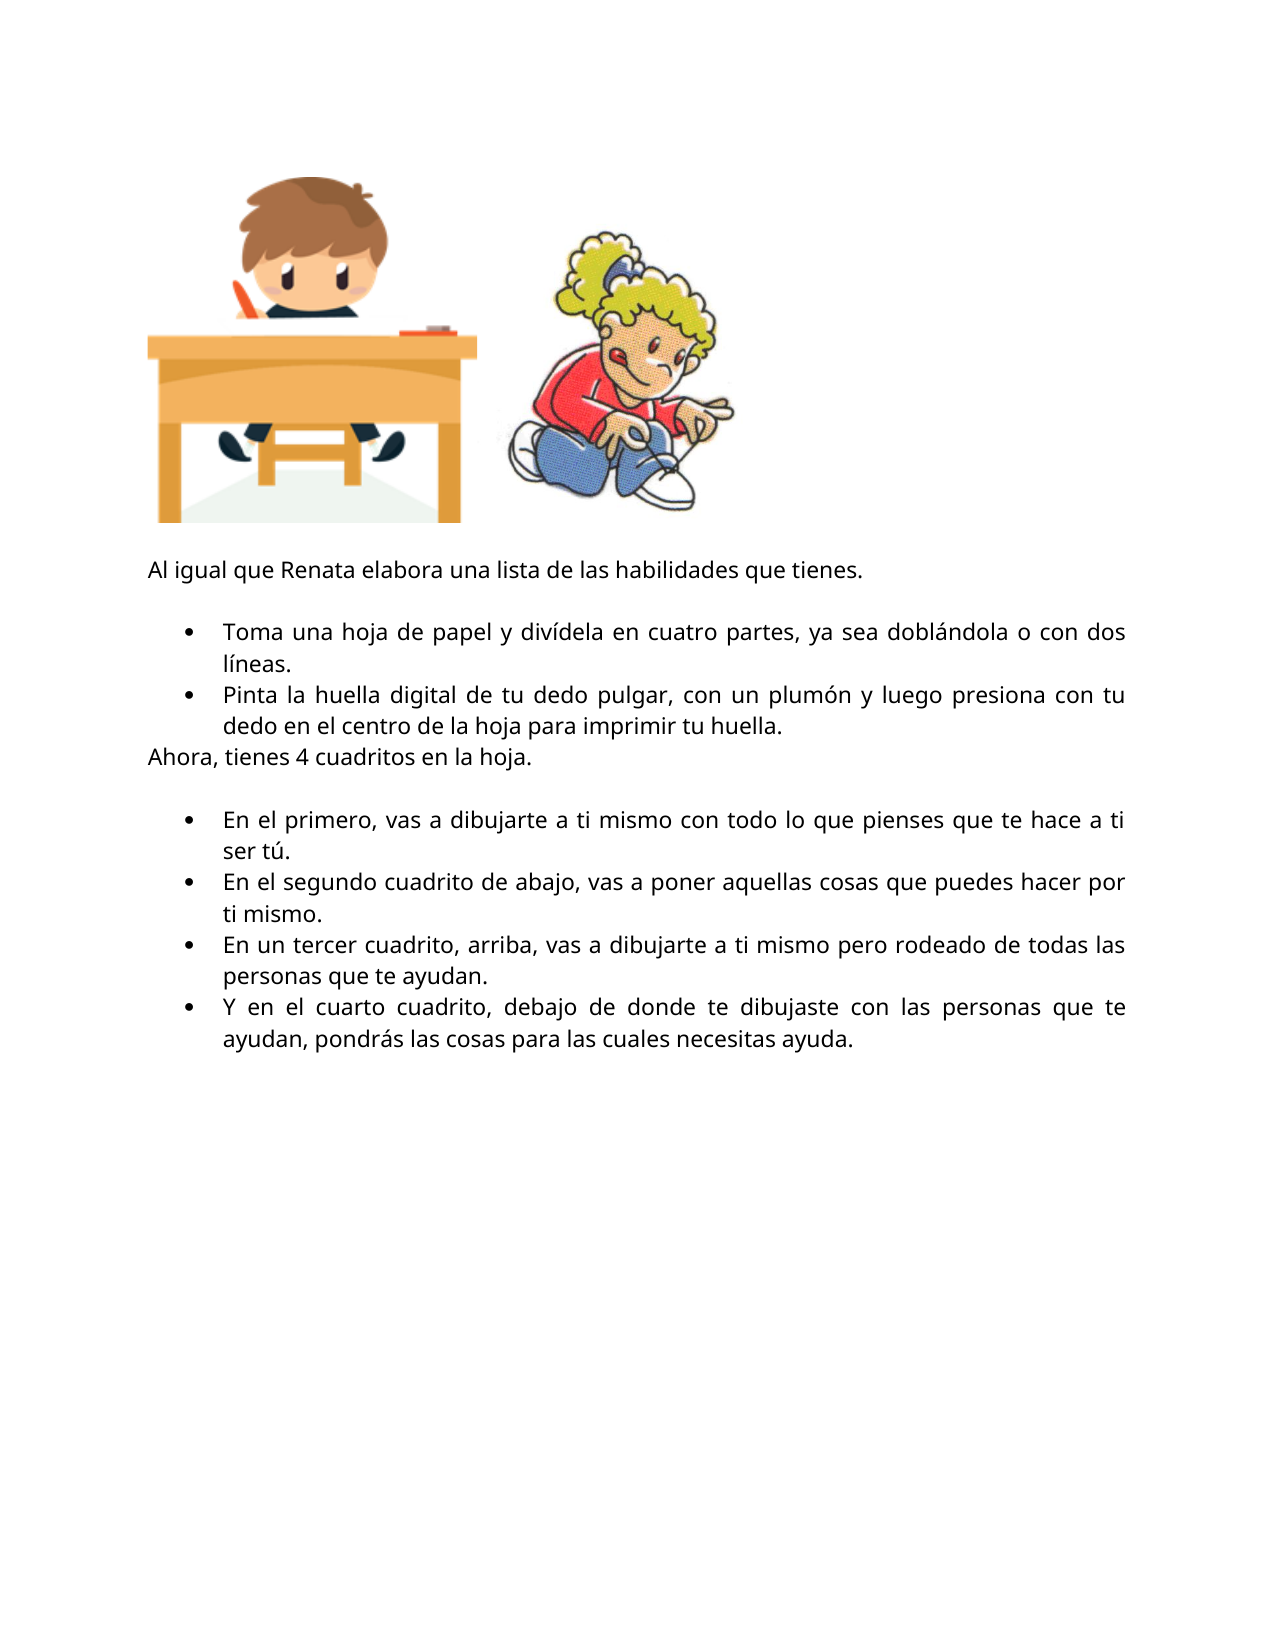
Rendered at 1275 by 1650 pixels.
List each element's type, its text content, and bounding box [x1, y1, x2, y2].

list Y en el cuarto cuadrito, debajo de donde te dibujaste con las personas que te ayudan, pondrás las cosas para las cuales necesitas ayuda. [185, 991, 1127, 1054]
list Pinta la huella digital de tu dedo pulgar, con un plumón y luego presiona con tu dedo en el centro de la hoja para imprimir tu huella. [185, 679, 1127, 741]
picture [147, 177, 758, 523]
list En un tercer cuadrito, arriba, vas a dibujarte a ti mismo pero rodeado de todas las personas que te ayudan. [185, 929, 1127, 991]
list En el primero, vas a dibujarte a ti mismo con todo lo que pienses que te hace a ti ser tú. [185, 804, 1127, 866]
list Toma una hoja de papel y divídela en cuatro partes, ya sea doblándola o con dos líneas. [185, 616, 1127, 679]
text Al igual que Renata elabora una lista de las habilidades que tienes. [148, 554, 1127, 585]
text Ahora, tienes 4 cuadritos en la hoja. [148, 741, 1127, 772]
list En el segundo cuadrito de abajo, vas a poner aquellas cosas que puedes hacer por ti mismo. [185, 866, 1127, 929]
